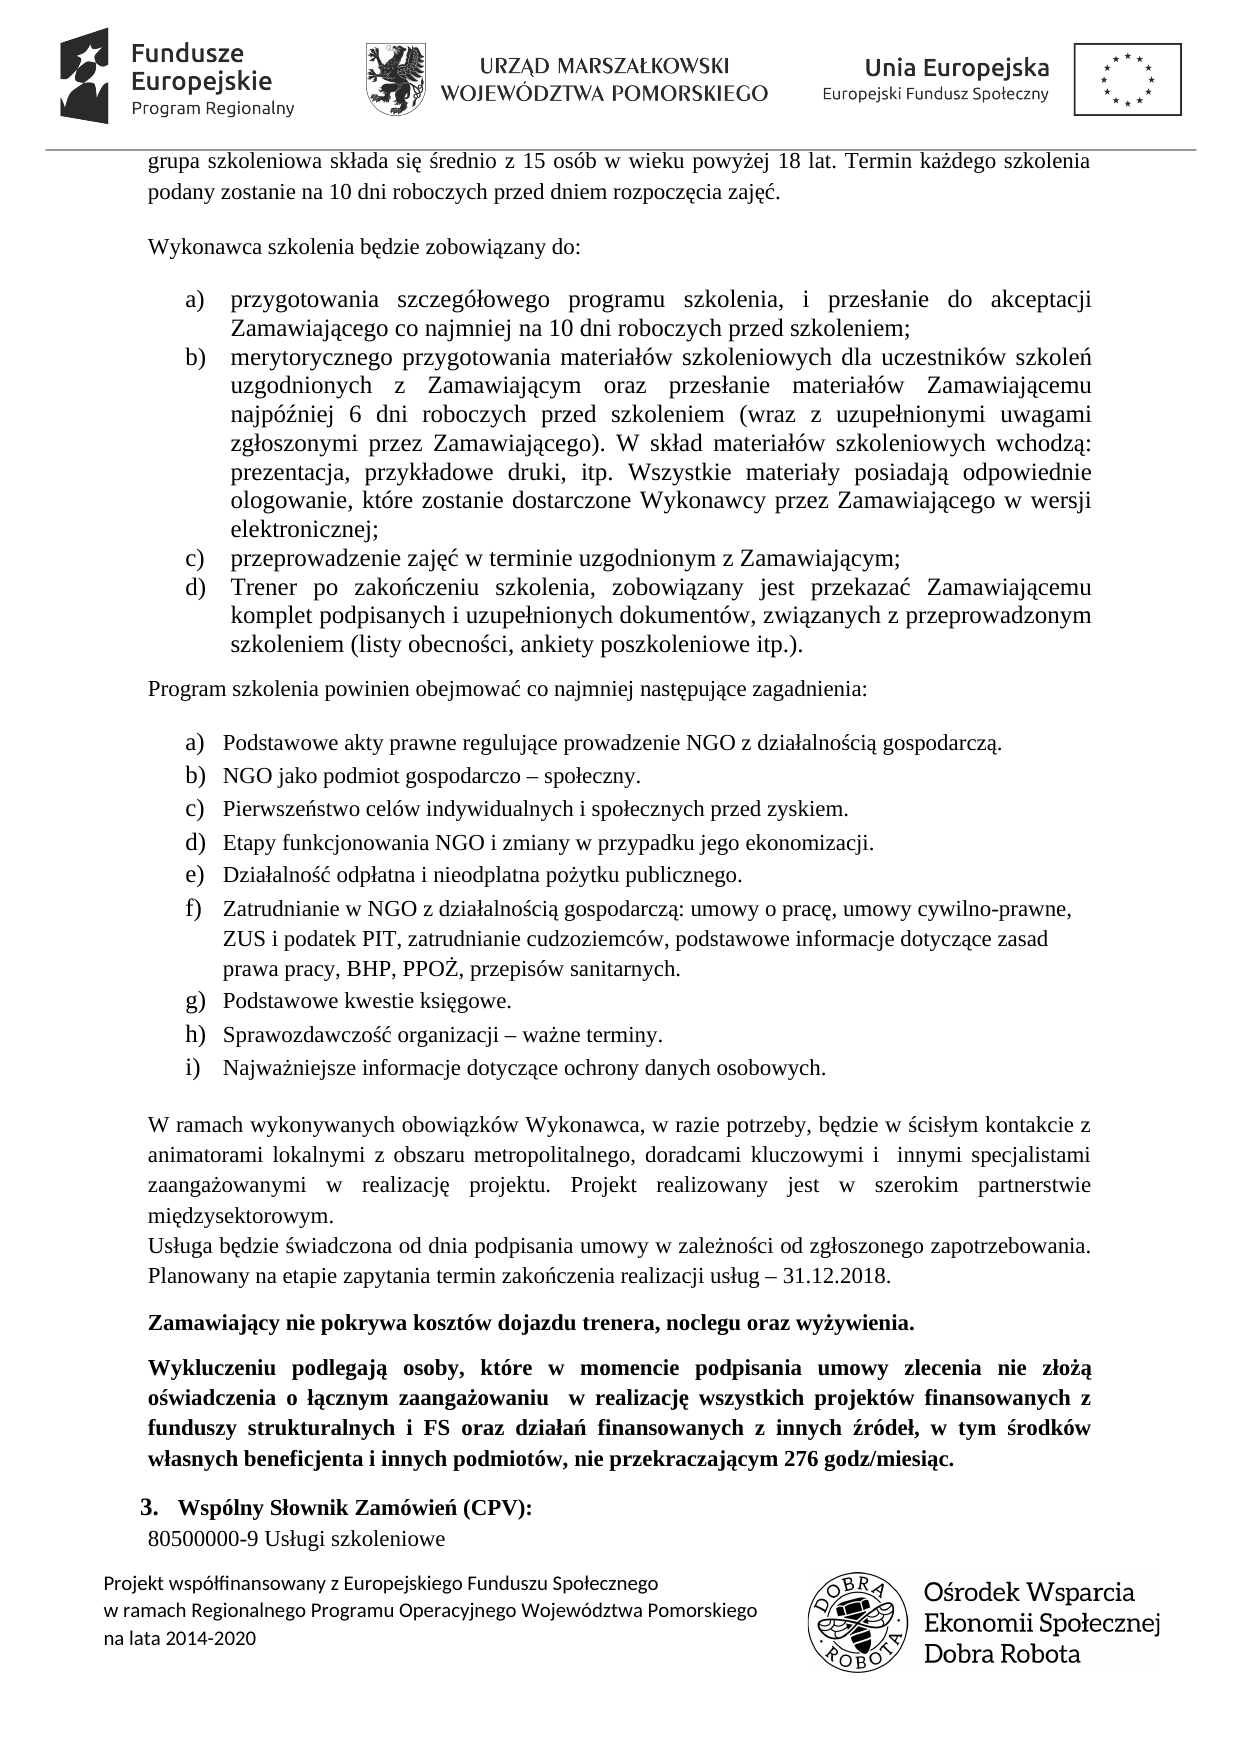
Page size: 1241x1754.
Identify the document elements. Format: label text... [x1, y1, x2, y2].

list Zatrudnianie w NGO z działalnością gospodarczą: umowy o pracę, umowy cywilno-prawne, ZUS i podatek PIT, zatrudnianie cudzoziemców, podstawowe informacje dotyczące zasad prawa pracy, BHP, PPOŻ, przepisów sanitarnych. [185, 893, 1093, 982]
list Podstawowe akty prawne regulujące prowadzenie NGO z działalnością gospodarczą. [185, 727, 1093, 756]
list Sprawozdawczość organizacji – ważne terminy. [185, 1019, 1093, 1047]
list Trener po zakończeniu szkolenia, zobowiązany jest przekazać Zamawiającemu komplet podpisanych i uzupełnionych dokumentów, związanych z przeprowadzonym szkoleniem (listy obecności, ankiety poszkoleniowe itp.). [185, 572, 1093, 658]
text 80500000-9 Usługi szkoleniowe [148, 1524, 1093, 1551]
text Zamawiający nie pokrywa kosztów dojazdu trenera, noclegu oraz wyżywienia. [148, 1309, 1093, 1335]
list Wspólny Słownik Zamówień (CPV): [140, 1492, 1093, 1520]
list przygotowania szczegółowego programu szkolenia, i przesłanie do akceptacji Zamawiającego co najmniej na 10 dni roboczych przed szkoleniem; [185, 284, 1093, 342]
text Wykluczeniu podlegają osoby, które w momencie podpisania umowy zlecenia nie złożą oświadczenia o łącznym zaangażowaniu w realizację wszystkich projektów finansowanych z funduszy strukturalnych i FS oraz działań finansowanych z innych źródeł, w tym środków własnych beneficjenta i innych podmiotów, nie przekraczającym 276 godz/miesiąc. [148, 1354, 1093, 1471]
picture [807, 1572, 1160, 1673]
list Najważniejsze informacje dotyczące ochrony danych osobowych. [185, 1052, 1093, 1080]
text Program szkolenia powinien obejmować co najmniej następujące zagadnienia: [148, 675, 1093, 701]
list Pierwszeństwo celów indywidualnych i społecznych przed zyskiem. [185, 793, 1093, 822]
list NGO jako podmiot gospodarczo – społeczny. [185, 761, 1093, 789]
text Usługa będzie świadczona od dnia podpisania umowy w zależności od zgłoszonego zapotrzebowania. Planowany na etapie zapytania termin zakończenia realizacji usług – 31.12.2018. [148, 1232, 1093, 1288]
list Etapy funkcjonowania NGO i zmiany w przypadku jego ekonomizacji. [185, 827, 1093, 855]
text W ramach wykonywanych obowiązków Wykonawca, w razie potrzeby, będzie w ścisłym kontakcie z animatorami lokalnymi z obszaru metropolitalnego, doradcami kluczowymi i innymi specjalistami zaangażowanymi w realizację projektu. Projekt realizowany jest w szerokim partnerstwie międzysektorowym. [148, 1111, 1093, 1228]
picture [45, 27, 1197, 151]
list merytorycznego przygotowania materiałów szkoleniowych dla uczestników szkoleń uzgodnionych z Zamawiającym oraz przesłanie materiałów Zamawiającemu najpóźniej 6 dni roboczych przed szkoleniem (wraz z uzupełnionymi uwagami zgłoszonymi przez Zamawiającego). W skład materiałów szkoleniowych wchodzą: prezentacja, przykładowe druki, itp. Wszystkie materiały posiadają odpowiednie ologowanie, które zostanie dostarczone Wykonawcy przez Zamawiającego w wersji elektronicznej; [185, 342, 1093, 543]
list Działalność odpłatna i nieodplatna pożytku publicznego. [185, 859, 1093, 888]
list przeprowadzenie zajęć w terminie uzgodnionym z Zamawiającym; [185, 543, 1093, 572]
list Podstawowe kwestie księgowe. [185, 986, 1093, 1014]
text Wykonawca szkolenia będzie zobowiązany do: [148, 233, 1093, 259]
